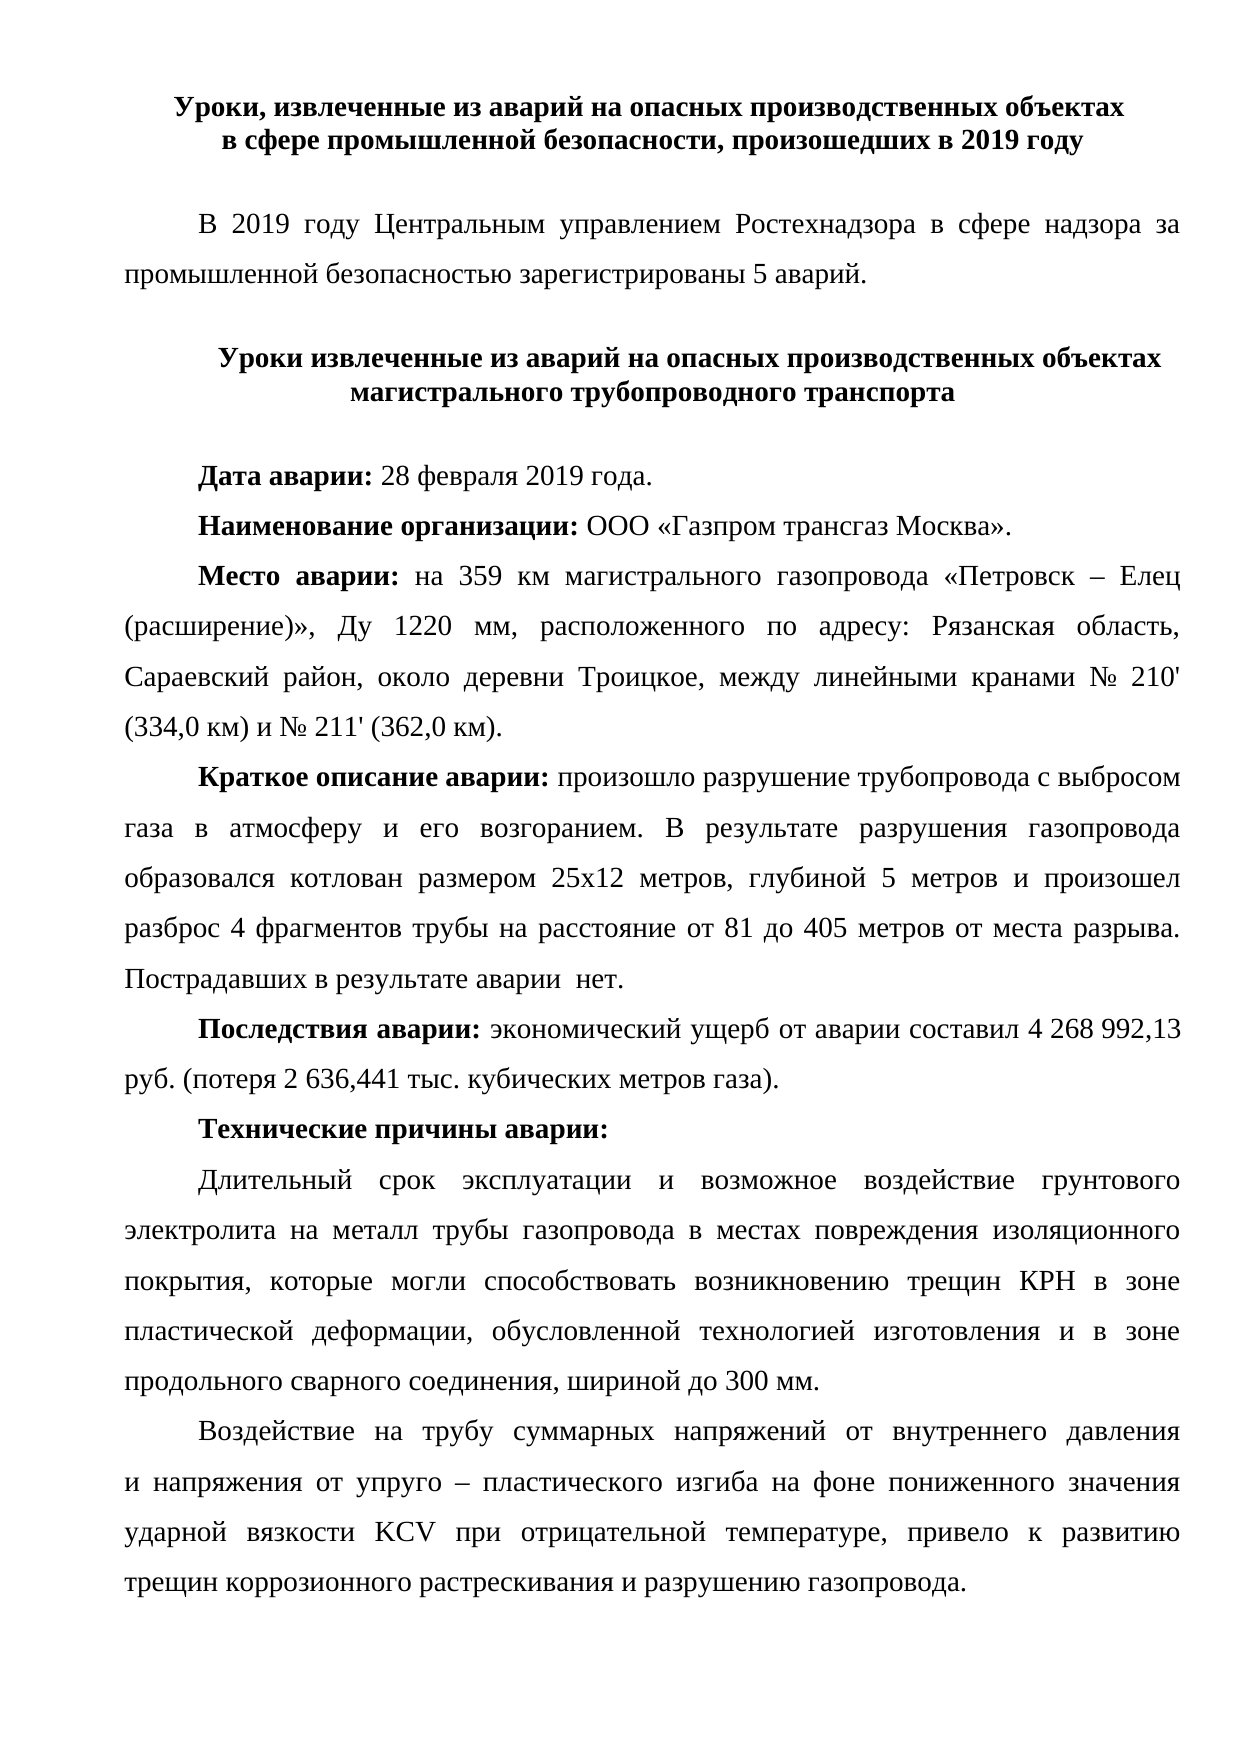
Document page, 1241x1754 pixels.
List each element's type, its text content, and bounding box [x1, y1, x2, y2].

text Последствия аварии: экономический ущерб от аварии составил 4 268 992,13 руб. (потеря 2 636,441 тыс. кубических метров газа). [124, 1011, 1181, 1095]
text Краткое описание аварии: произошло разрушение трубопровода с выбросом газа в атмосферу и его возгоранием. В результате разрушения газопровода образовался котлован размером 25х12 метров, глубиной 5 метров и произошел разброс 4 фрагментов трубы на расстояние от 81 до 405 метров от места разрыва. Пострадавших в результате аварии нет. [124, 759, 1181, 994]
text Уроки извлеченные из аварий на опасных производственных объектах магистрального трубопроводного транспорта [124, 340, 1181, 407]
text Место аварии: на 359 км магистрального газопровода «Петровск – Елец (расширение)», Ду 1220 мм, расположенного по адресу: Рязанская область, Сараевский район, около деревни Троицкое, между линейными кранами № 210' (334,0 км) и № 211' (362,0 км). [124, 558, 1181, 743]
text В 2019 году Центральным управлением Ростехнадзора в сфере надзора за промышленной безопасностью зарегистрированы 5 аварий. [124, 206, 1181, 290]
text Воздействие на трубу суммарных напряжений от внутреннего давления и напряжения от упруго – пластического изгиба на фоне пониженного значения ударной вязкости KCV при отрицательной температуре, привело к развитию трещин коррозионного растрескивания и разрушению газопровода. [124, 1413, 1181, 1598]
text Наименование организации: ООО «Газпром трансгаз Москва». [124, 508, 1181, 541]
text Длительный срок эксплуатации и возможное воздействие грунтового электролита на металл трубы газопровода в местах повреждения изоляционного покрытия, которые могли способствовать возникновению трещин КРН в зоне пластической деформации, обусловленной технологией изготовления и в зоне продольного сварного соединения, шириной до 300 мм. [124, 1162, 1181, 1397]
text Уроки, извлеченные из аварий на опасных производственных объектах в сфере промышленной безопасности, произошедших в 2019 году [124, 89, 1181, 156]
text Дата аварии: 28 февраля 2019 года. [124, 458, 1181, 491]
text Технические причины аварии: [124, 1112, 1181, 1145]
